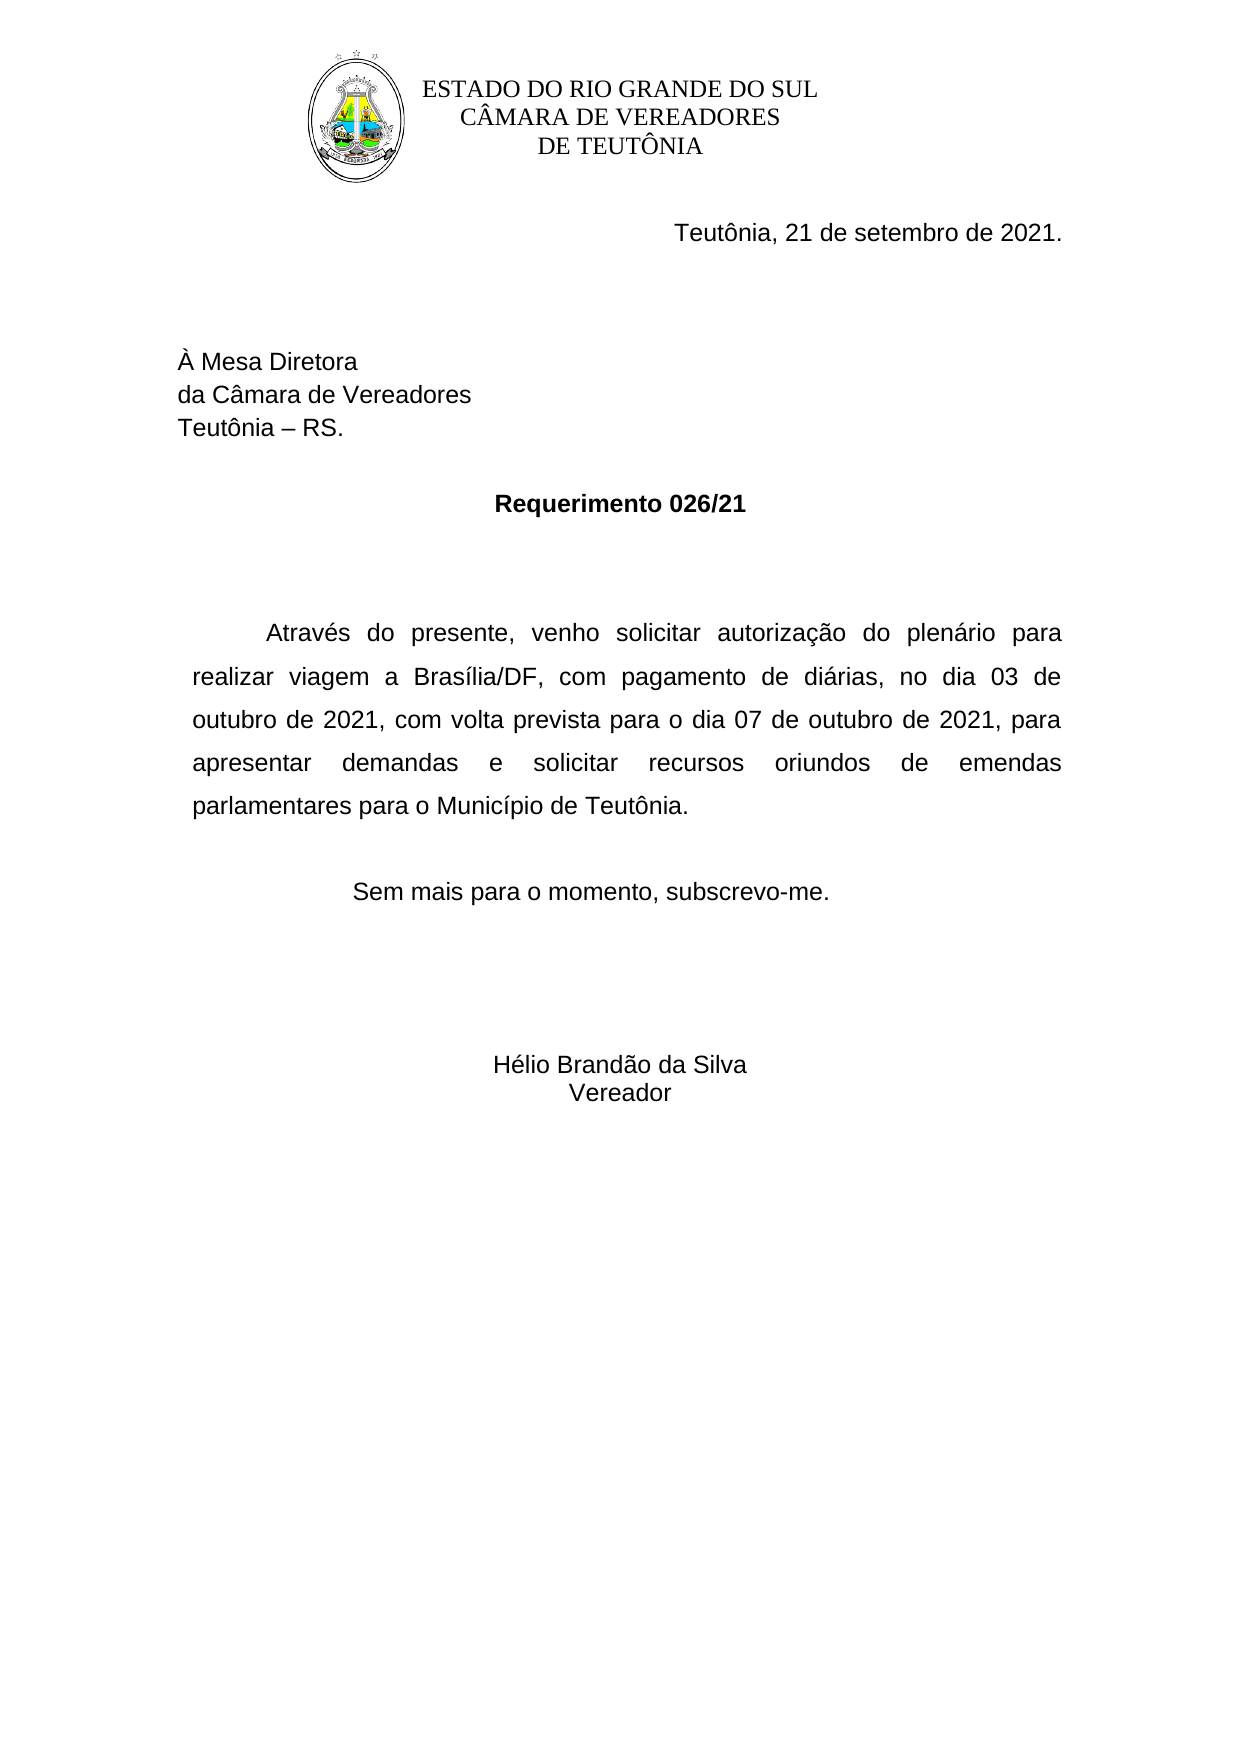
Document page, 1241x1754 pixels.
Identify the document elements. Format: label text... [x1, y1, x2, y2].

text Teutônia, 21 de setembro de 2021. [177, 217, 1063, 246]
text Sem mais para o momento, subscrevo-me. [177, 877, 1063, 906]
text Teutônia – RS. [177, 413, 1063, 442]
text Através do presente, venho solicitar autorização do plenário para realizar viagem a Brasília/DF, com pagamento de diárias, no dia 03 de outubro de 2021, com volta prevista para o dia 07 de outubro de 2021, para apresentar demandas e solicitar recursos oriundos de emendas parlamentares para o Município de Teutônia. [192, 618, 1063, 820]
text Requerimento 026/21 [177, 489, 1063, 518]
text Vereador [177, 1078, 1063, 1107]
text Hélio Brandão da Silva [177, 1050, 1063, 1078]
picture [307, 50, 405, 183]
text À Mesa Diretora [177, 347, 1063, 376]
text da Câmara de Vereadores [177, 380, 1063, 409]
